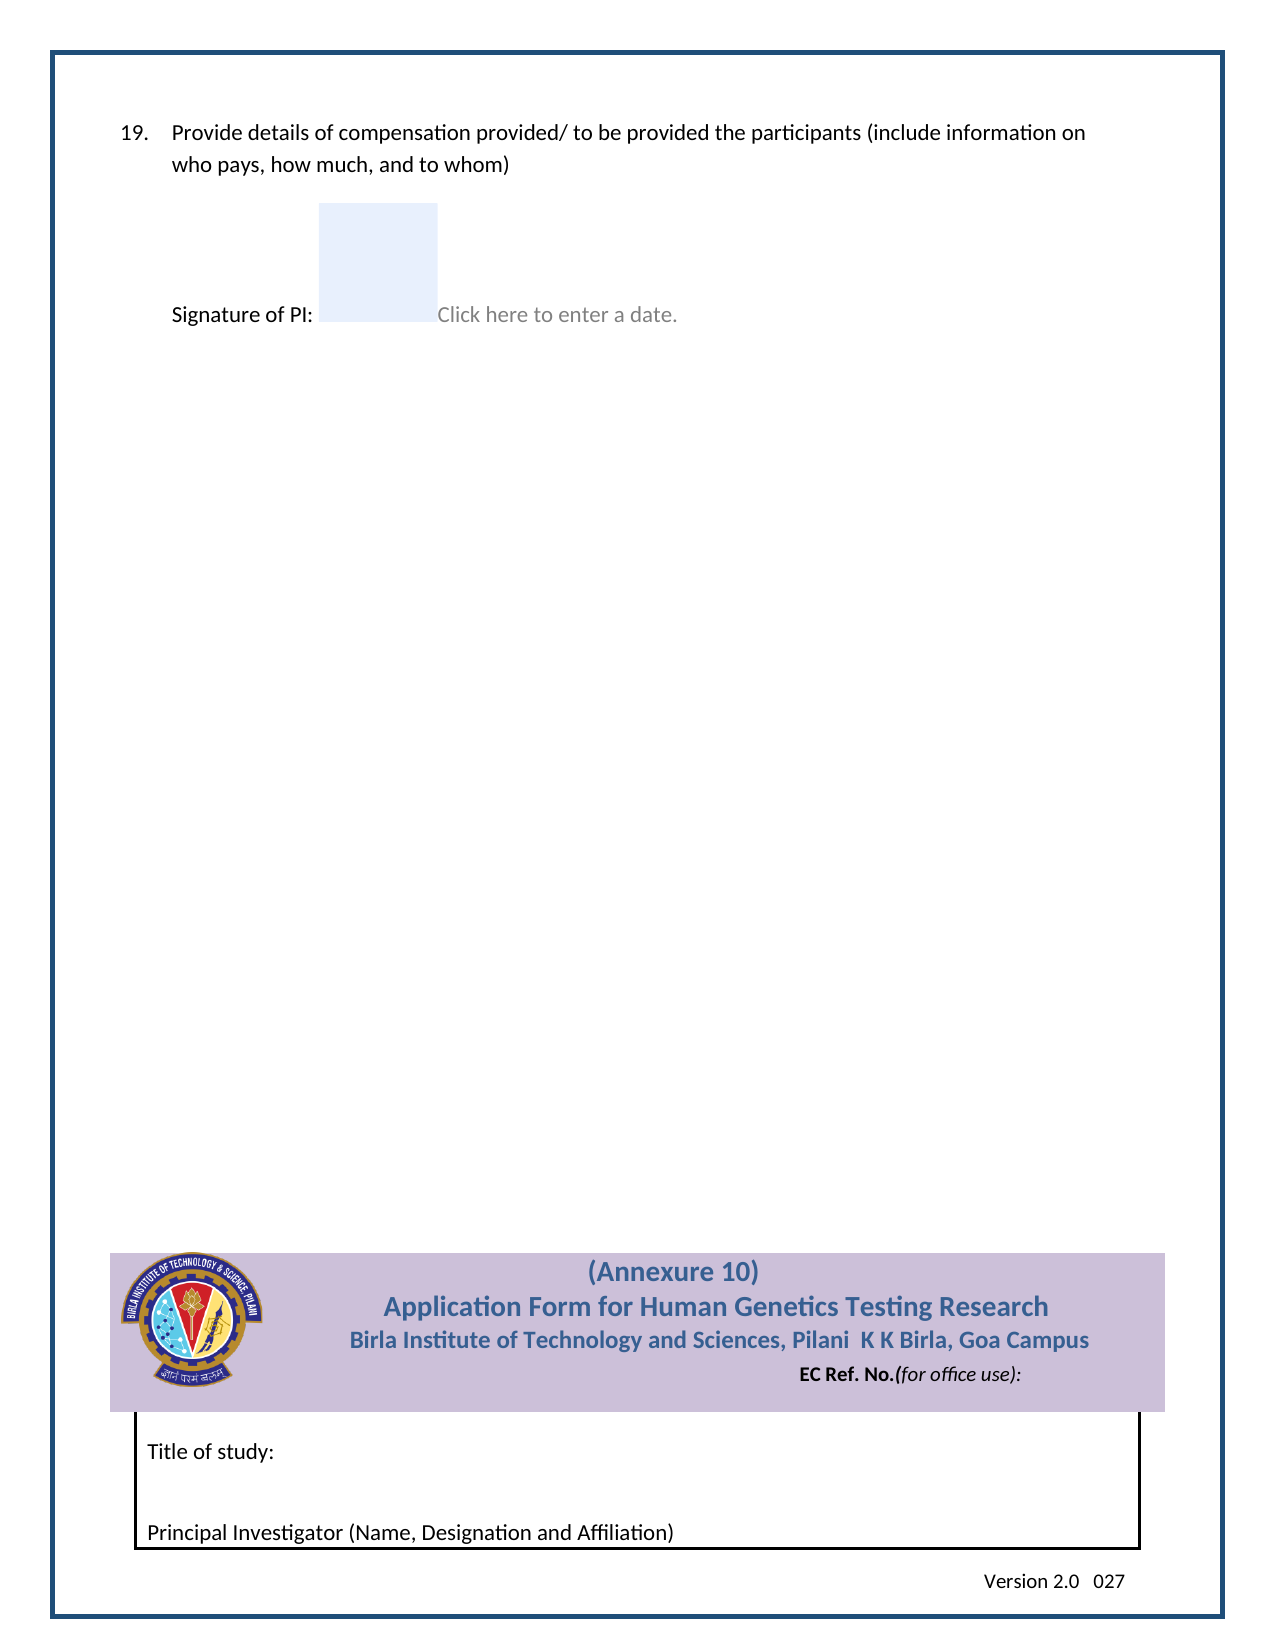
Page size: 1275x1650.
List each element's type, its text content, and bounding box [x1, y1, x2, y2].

picture [121, 1252, 263, 1387]
picture [318, 203, 438, 322]
table_cell Provide details of compensation provided/ to be provided the participants (include information on who pays, how much, and to whom) Signature of PI: [160, 118, 1128, 352]
table_header Title of study: Principal Investigator (Name, Designation and Affiliation) [137, 1412, 1138, 1547]
table_header (Annexure 10) Application Form for Human Genetics Testing Research Birla Institute of Technology and Sciences, Pilani K K Birla, Goa Campus EC Ref. No.(for office use): [313, 1253, 1165, 1412]
table_header [110, 1253, 313, 1412]
table_cell 19. [109, 118, 160, 352]
